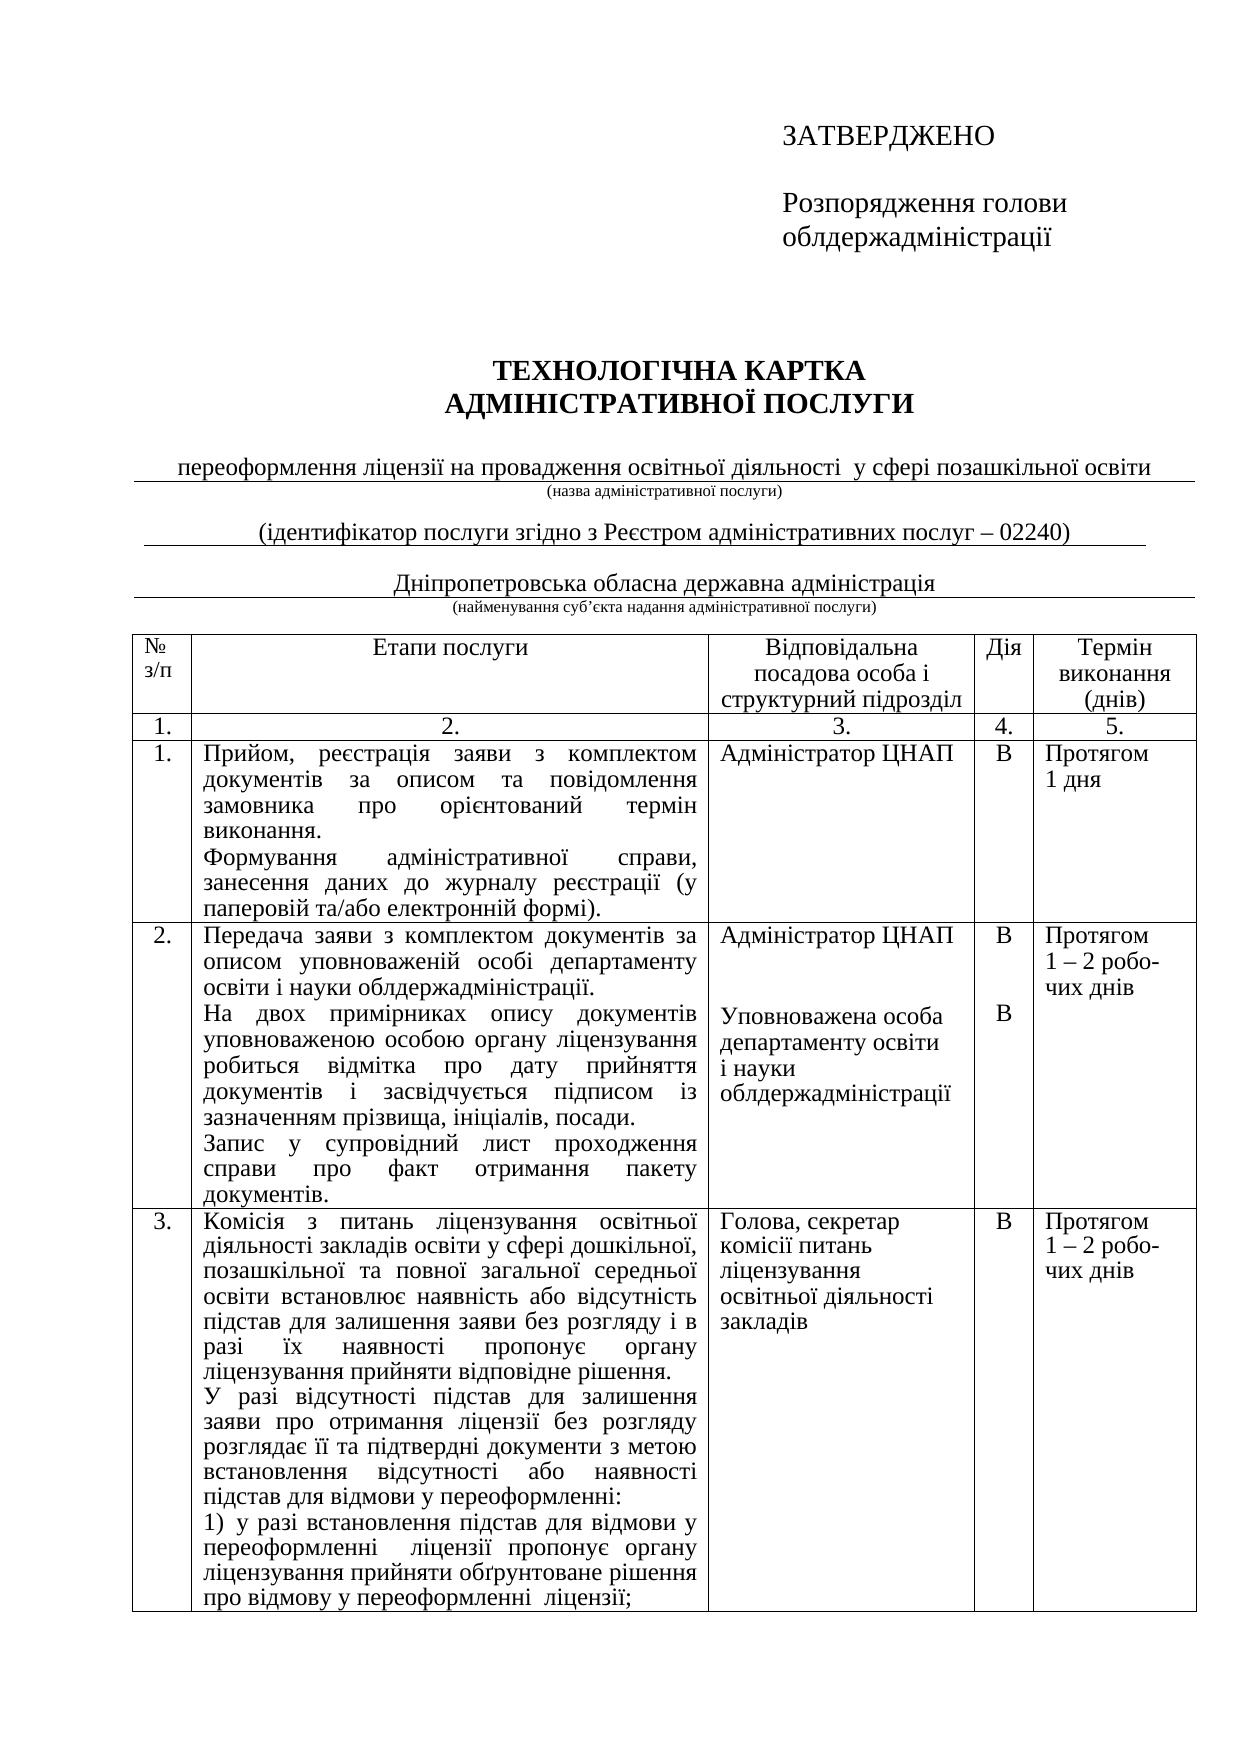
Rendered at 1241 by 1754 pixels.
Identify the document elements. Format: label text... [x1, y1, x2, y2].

table_cell Відповідальна посадова особа і структурний підрозділ [709, 635, 974, 713]
table_cell 4. [975, 714, 1033, 740]
table_cell Протягом 1 дня [1034, 741, 1196, 922]
table_cell 2. [133, 923, 191, 1208]
table_cell В [975, 1209, 1033, 1611]
table_cell 1. [133, 741, 191, 922]
table_header переоформлення ліцензії на провадження освітньої діяльності у сфері позашкільної освіти [133, 454, 1196, 481]
table_cell Прийом, реєстрація заяви з комплектом документів за описом та повідомлення замовника про орієнтований термін виконання. Формування адміністративної справи, занесення даних до журналу реєстрації (у паперовій та/або електронній формі). [192, 741, 708, 922]
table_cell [192, 1209, 708, 1611]
table_cell 3. [709, 714, 974, 740]
table_cell Передача заяви з комплектом документів за описом уповноваженій особі департаменту освіти і науки облдержадміністрації. На двох примірниках опису документів уповноваженою особою органу ліцензування робиться відмітка про дату прийняття документів і засвідчується підписом із зазначенням прізвища, ініціалів, посади. Запис у супровідний лист проходження справи про факт отримання пакету документів. [192, 923, 708, 1208]
table_cell (найменування суб’єкта надання адміністративної послуги) [133, 597, 1196, 634]
table_cell (ідентифікатор послуги згідно з Реєстром адміністративних послуг – 02240) Дніпропетровська обласна державна адміністрація [133, 518, 1196, 597]
table_cell 5. [1034, 714, 1196, 740]
table_cell Термін виконання (днів) [1034, 635, 1196, 713]
table_cell 1. [133, 714, 191, 740]
table_cell 3. [133, 1209, 191, 1611]
text АДМІНІСТРАТИВНОЇ ПОСЛУГИ [177, 386, 1181, 420]
table_cell В [975, 741, 1033, 922]
table_cell Адміністратор ЦНАП [709, 741, 974, 922]
table_cell Дія [975, 635, 1033, 713]
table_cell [709, 1209, 974, 1611]
table_cell Адміністратор ЦНАП Уповноважена особа департаменту освіти і науки облдержадміністрації [709, 923, 974, 1208]
table_cell В В [975, 923, 1033, 1208]
text ТЕХНОЛОГІЧНА КАРТКА [177, 353, 1181, 386]
table_cell № з/п [133, 635, 191, 713]
table_cell (назва адміністративної послуги) [133, 481, 1196, 518]
table_cell 2. [192, 714, 708, 740]
table_cell Етапи послуги [192, 635, 708, 713]
table_header ЗАТВЕРДЖЕНО Розпорядження голови облдержадміністрації [771, 118, 1169, 286]
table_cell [1034, 1209, 1196, 1611]
table_cell Протягом 1 – 2 робо-чих днів [1034, 923, 1196, 1208]
